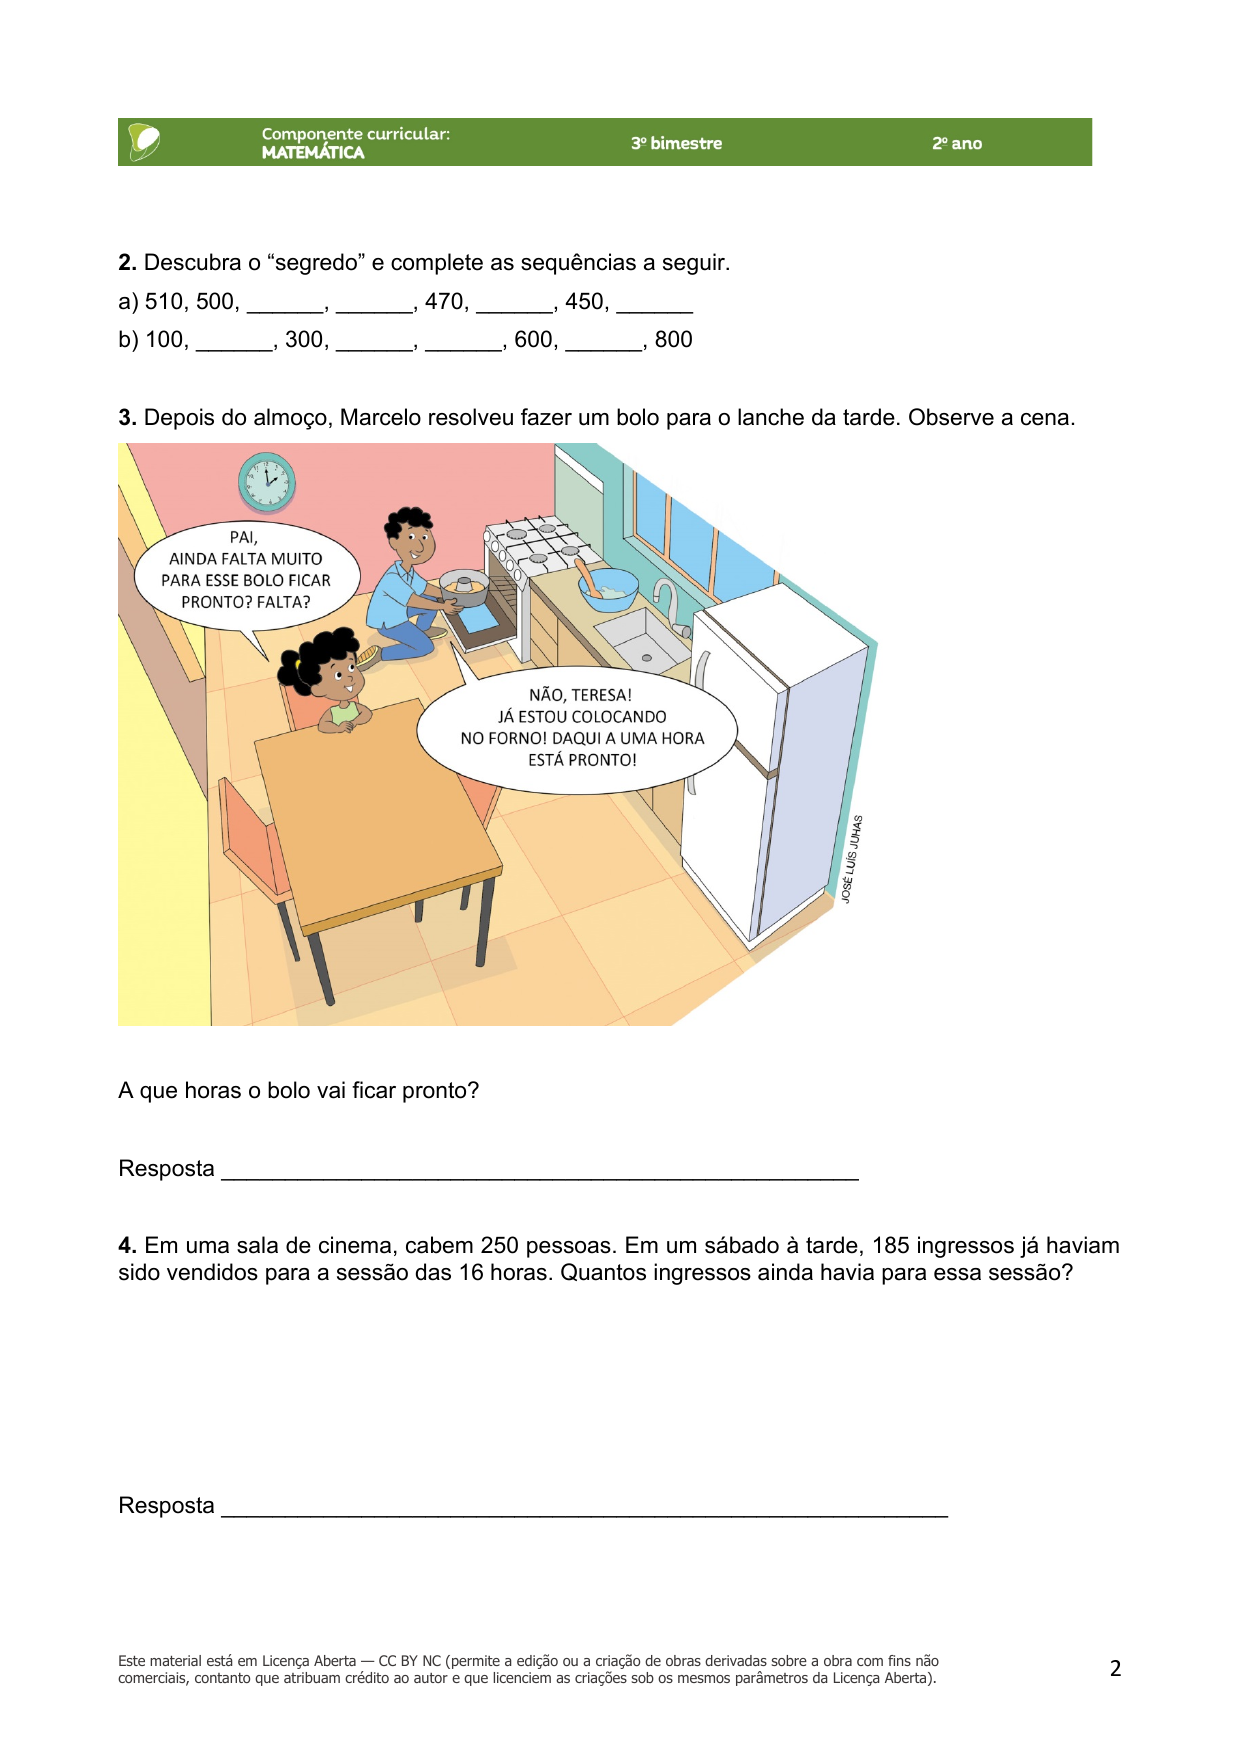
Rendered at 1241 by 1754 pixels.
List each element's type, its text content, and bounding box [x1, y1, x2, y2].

text 2. Descubra o “segredo” e complete as sequências a seguir. [118, 249, 1122, 275]
text a) 510, 500, ______, ______, 470, ______, 450, ______ [118, 288, 1122, 314]
text 3. Depois do almoço, Marcelo resolveu fazer um bolo para o lanche da tarde. Observe a cena. [118, 404, 1122, 431]
text A que horas o bolo vai ficar pronto? [118, 1077, 1122, 1103]
text 4. Em uma sala de cinema, cabem 250 pessoas. Em um sábado à tarde, 185 ingressos já haviam sido vendidos para a sessão das 16 horas. Quantos ingressos ainda havia para essa sessão? [118, 1232, 1122, 1285]
picture [118, 118, 1093, 166]
picture [118, 443, 883, 1026]
text Resposta __________________________________________________ [118, 1154, 1122, 1181]
text Resposta _________________________________________________________ [118, 1492, 1122, 1518]
text b) 100, ______, 300, ______, ______, 600, ______, 800 [118, 326, 1122, 353]
